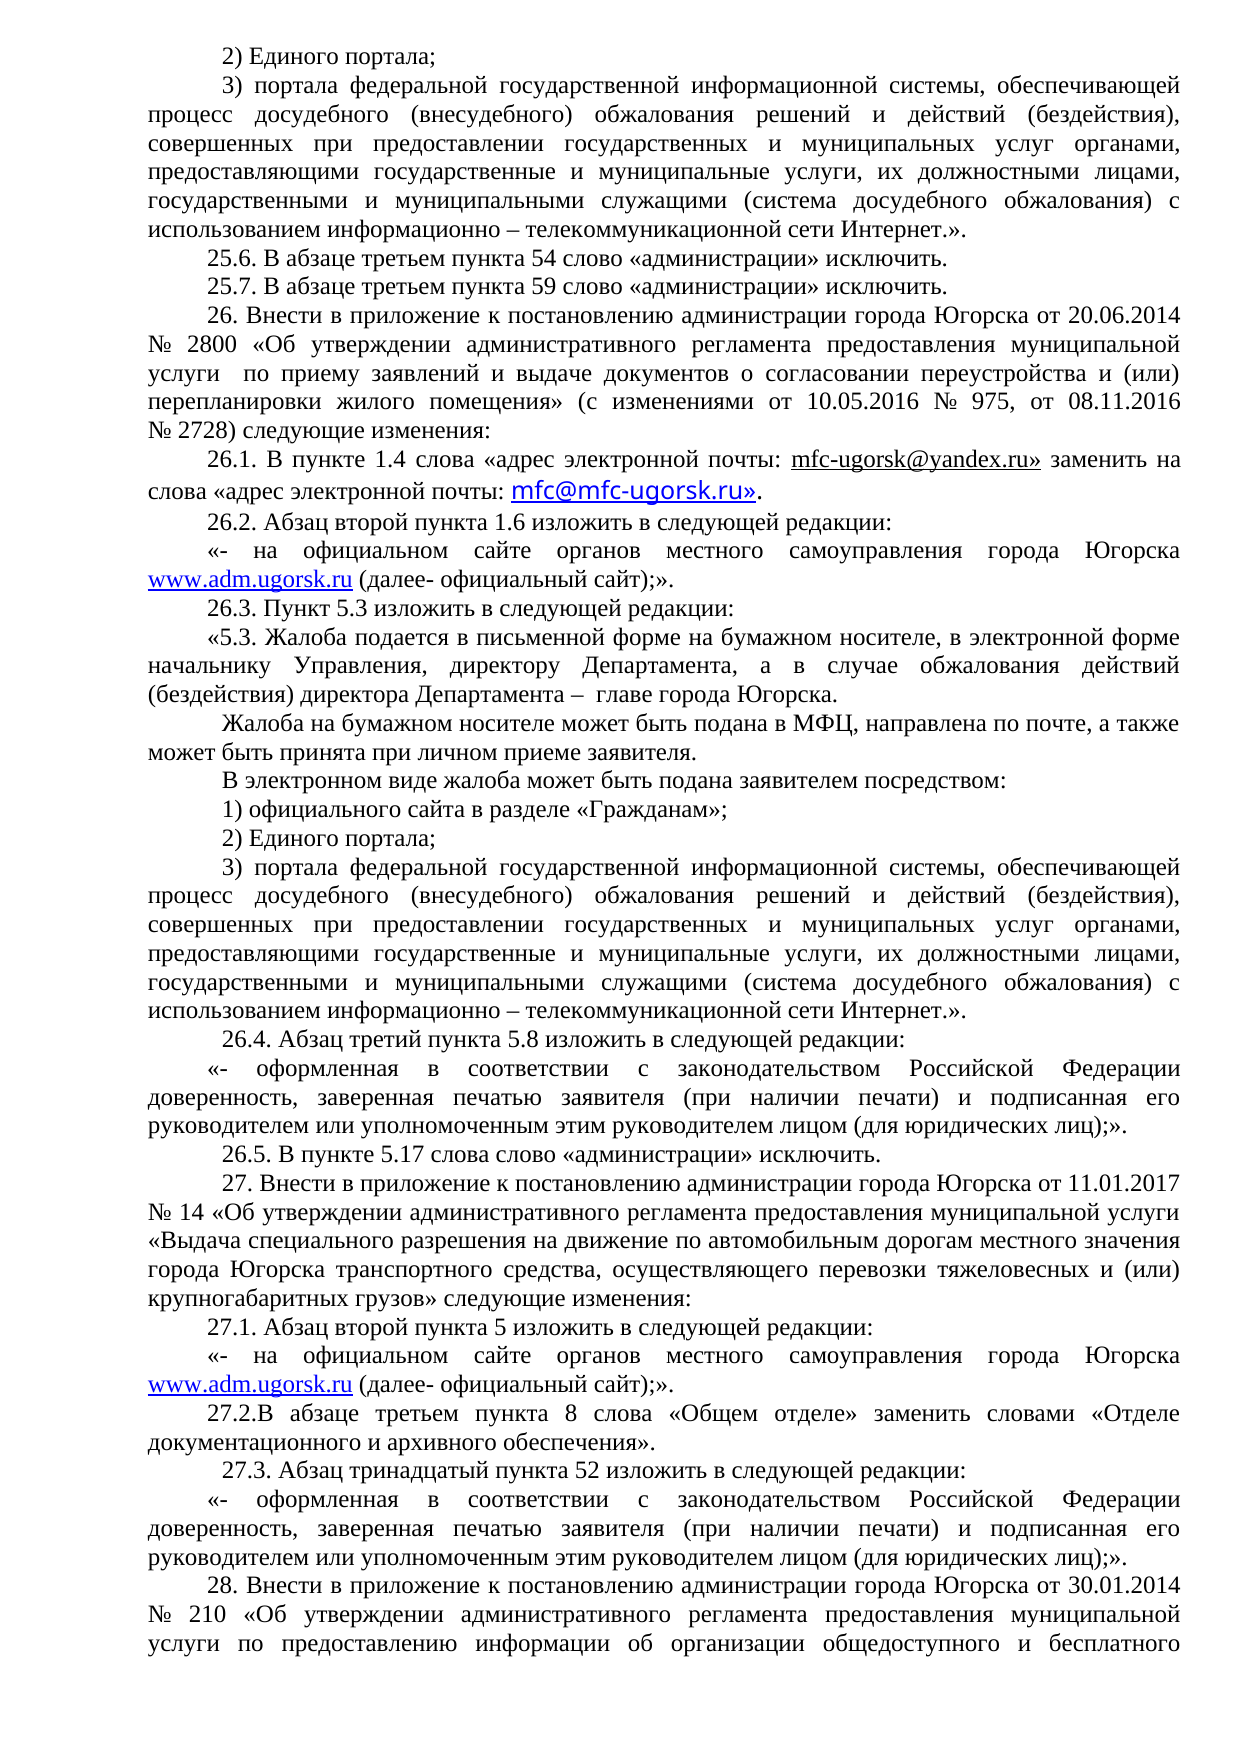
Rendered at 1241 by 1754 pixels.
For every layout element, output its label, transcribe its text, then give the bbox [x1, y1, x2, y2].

text «- оформленная в соответствии с законодательством Российской Федерации доверенность, заверенная печатью заявителя (при наличии печати) и подписанная его руководителем или уполномоченным этим руководителем лицом (для юридических лиц);». [148, 1484, 1181, 1570]
text 3) портала федеральной государственной информационной системы, обеспечивающей процесс досудебного (внесудебного) обжалования решений и действий (бездействия), совершенных при предоставлении государственных и муниципальных услуг органами, предоставляющими государственные и муниципальные услуги, их должностными лицами, государственными и муниципальными служащими (система досудебного обжалования) с использованием информационно – телекоммуникационной сети Интернет.». [148, 852, 1181, 1024]
text «- оформленная в соответствии с законодательством Российской Федерации доверенность, заверенная печатью заявителя (при наличии печати) и подписанная его руководителем или уполномоченным этим руководителем лицом (для юридических лиц);». [148, 1053, 1181, 1139]
text 3) портала федеральной государственной информационной системы, обеспечивающей процесс досудебного (внесудебного) обжалования решений и действий (бездействия), совершенных при предоставлении государственных и муниципальных услуг органами, предоставляющими государственные и муниципальные услуги, их должностными лицами, государственными и муниципальными служащими (система досудебного обжалования) с использованием информационно – телекоммуникационной сети Интернет.». [148, 70, 1181, 243]
text «- на официальном сайте органов местного самоуправления города Югорска www.adm.ugorsk.ru (далее- официальный сайт);». [148, 535, 1181, 593]
text В электронном виде жалоба может быть подана заявителем посредством: [148, 765, 1181, 794]
text 26.5. В пункте 5.17 слова слово «администрации» исключить. [148, 1139, 1181, 1168]
text 27.1. Абзац второй пункта 5 изложить в следующей редакции: [148, 1312, 1181, 1340]
text 26.3. Пункт 5.3 изложить в следующей редакции: [148, 593, 1181, 622]
text «- на официальном сайте органов местного самоуправления города Югорска www.adm.ugorsk.ru (далее- официальный сайт);». [148, 1340, 1181, 1398]
text 2) Единого портала; [148, 823, 1181, 852]
text 27.3. Абзац тринадцатый пункта 52 изложить в следующей редакции: [148, 1455, 1181, 1484]
text 26. Внести в приложение к постановлению администрации города Югорска от 20.06.2014 № 2800 «Об утверждении административного регламента предоставления муниципальной услуги по приему заявлений и выдаче документов о согласовании переустройства и (или) перепланировки жилого помещения» (с изменениями от 10.05.2016 № 975, от 08.11.2016 № 2728) следующие изменения: [148, 300, 1181, 444]
text Жалоба на бумажном носителе может быть подана в МФЦ, направлена по почте, а также может быть принята при личном приеме заявителя. [148, 708, 1181, 765]
text 2) Единого портала; [148, 41, 1181, 70]
text 1) официального сайта в разделе «Гражданам»; [148, 794, 1181, 823]
text 25.7. В абзаце третьем пункта 59 слово «администрации» исключить. [148, 271, 1181, 300]
text 26.2. Абзац второй пункта 1.6 изложить в следующей редакции: [148, 507, 1181, 535]
text 27.2.В абзаце третьем пункта 8 слова «Общем отделе» заменить словами «Отделе документационного и архивного обеспечения». [148, 1398, 1181, 1455]
text 26.4. Абзац третий пункта 5.8 изложить в следующей редакции: [148, 1024, 1181, 1053]
text 27. Внести в приложение к постановлению администрации города Югорска от 11.01.2017 № 14 «Об утверждении административного регламента предоставления муниципальной услуги «Выдача специального разрешения на движение по автомобильным дорогам местного значения города Югорска транспортного средства, осуществляющего перевозки тяжеловесных и (или) крупногабаритных грузов» следующие изменения: [148, 1168, 1181, 1312]
text 26.1. В пункте 1.4 слова «адрес электронной почты: mfc-ugorsk@yandex.ru» заменить на слова «адрес электронной почты: mfc@mfc-ugorsk.ru». [148, 444, 1181, 507]
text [148, 1570, 1181, 1657]
text «5.3. Жалоба подается в письменной форме на бумажном носителе, в электронной форме начальнику Управления, директору Департамента, а в случае обжалования действий (бездействия) директора Департамента – главе города Югорска. [148, 622, 1181, 708]
text 25.6. В абзаце третьем пункта 54 слово «администрации» исключить. [148, 243, 1181, 271]
